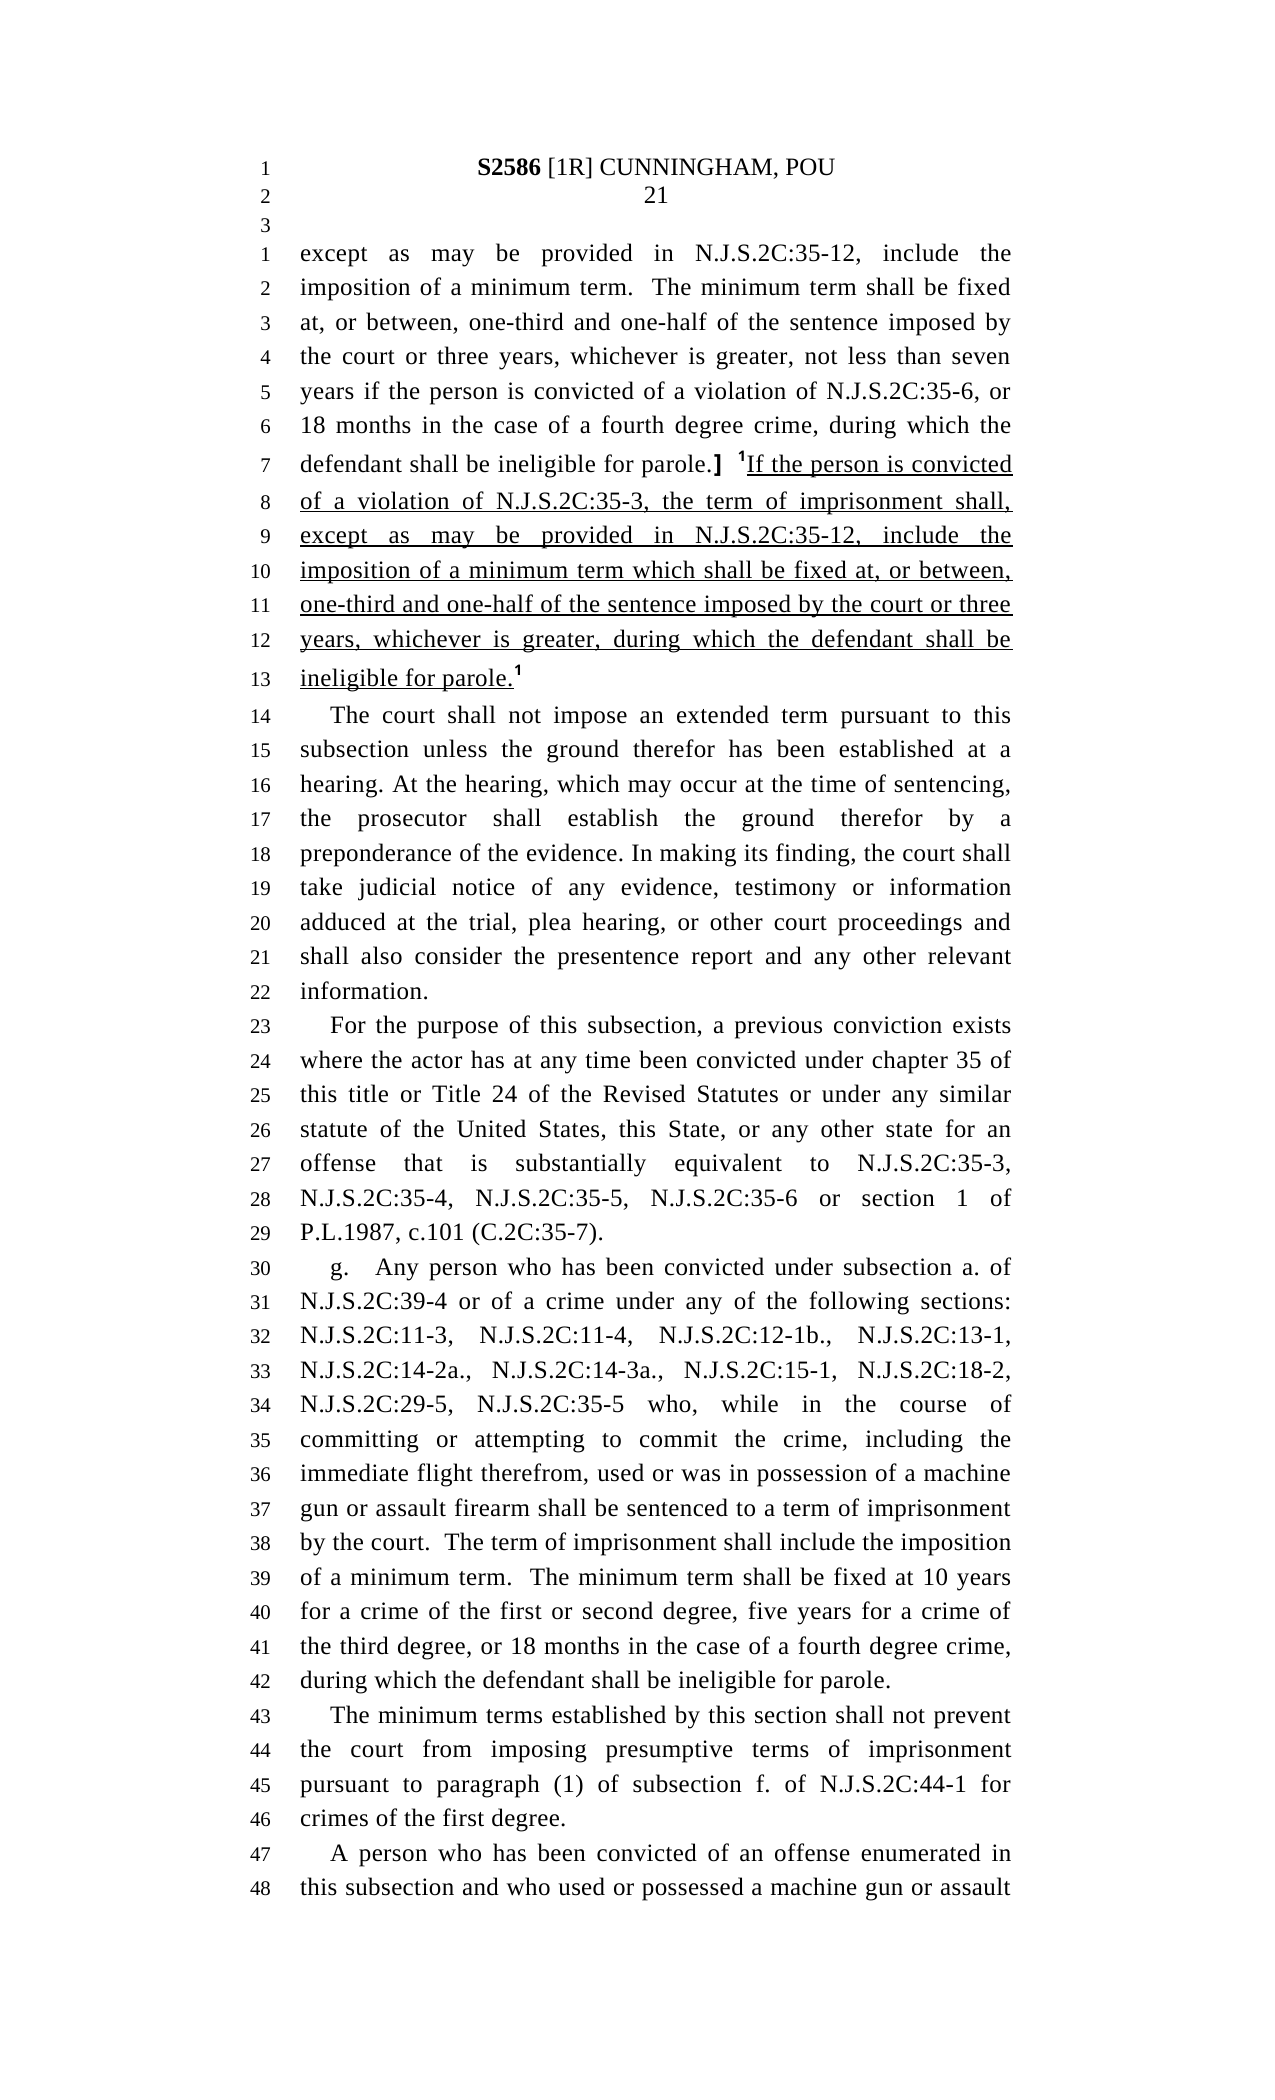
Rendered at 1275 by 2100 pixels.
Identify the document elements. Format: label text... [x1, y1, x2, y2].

text g. Any person who has been convicted under subsection a. of N.J.S.2C:39-4 or of a crime under any of the following sections: N.J.S.2C:11-3, N.J.S.2C:11-4, N.J.S.2C:12-1b., N.J.S.2C:13-1, N.J.S.2C:14-2a., N.J.S.2C:14-3a., N.J.S.2C:15-1, N.J.S.2C:18-2, N.J.S.2C:29-5, N.J.S.2C:35-5 who, while in the course of committing or attempting to commit the crime, including the immediate flight therefrom, used or was in possession of a machine gun or assault firearm shall be sentenced to a term of imprisonment by the court. The term of imprisonment shall include the imposition of a minimum term. The minimum term shall be fixed at 10 years for a crime of the first or second degree, five years for a crime of the third degree, or 18 months in the case of a fourth degree crime, during which the defendant shall be ineligible for parole. [300, 1252, 1012, 1694]
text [300, 238, 1012, 511]
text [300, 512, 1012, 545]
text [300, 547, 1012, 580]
text The minimum terms established by this section shall not prevent the court from imposing presumptive terms of imprisonment pursuant to paragraph (1) of subsection f. of N.J.S.2C:44-1 for crimes of the first degree. [300, 1700, 1012, 1832]
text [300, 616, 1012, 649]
text The court shall not impose an extended term pursuant to this subsection unless the ground therefor has been established at a hearing. At the hearing, which may occur at the time of sentencing, the prosecutor shall establish the ground therefor by a preponderance of the evidence. In making its finding, the court shall take judicial notice of any evidence, testimony or information adduced at the trial, plea hearing, or other court proceedings and shall also consider the presentence report and any other relevant information. [300, 700, 1012, 1004]
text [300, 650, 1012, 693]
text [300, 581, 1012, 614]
text For the purpose of this subsection, a previous conviction exists where the actor has at any time been convicted under chapter 35 of this title or Title 24 of the Revised Statutes or under any similar statute of the United States, this State, or any other state for an offense that is substantially equivalent to N.J.S.2C:35-3, N.J.S.2C:35-4, N.J.S.2C:35-5, N.J.S.2C:35-6 or section 1 of P.L.1987, c.101 (C.2C:35-7). [300, 1010, 1012, 1246]
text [300, 1838, 1012, 1901]
